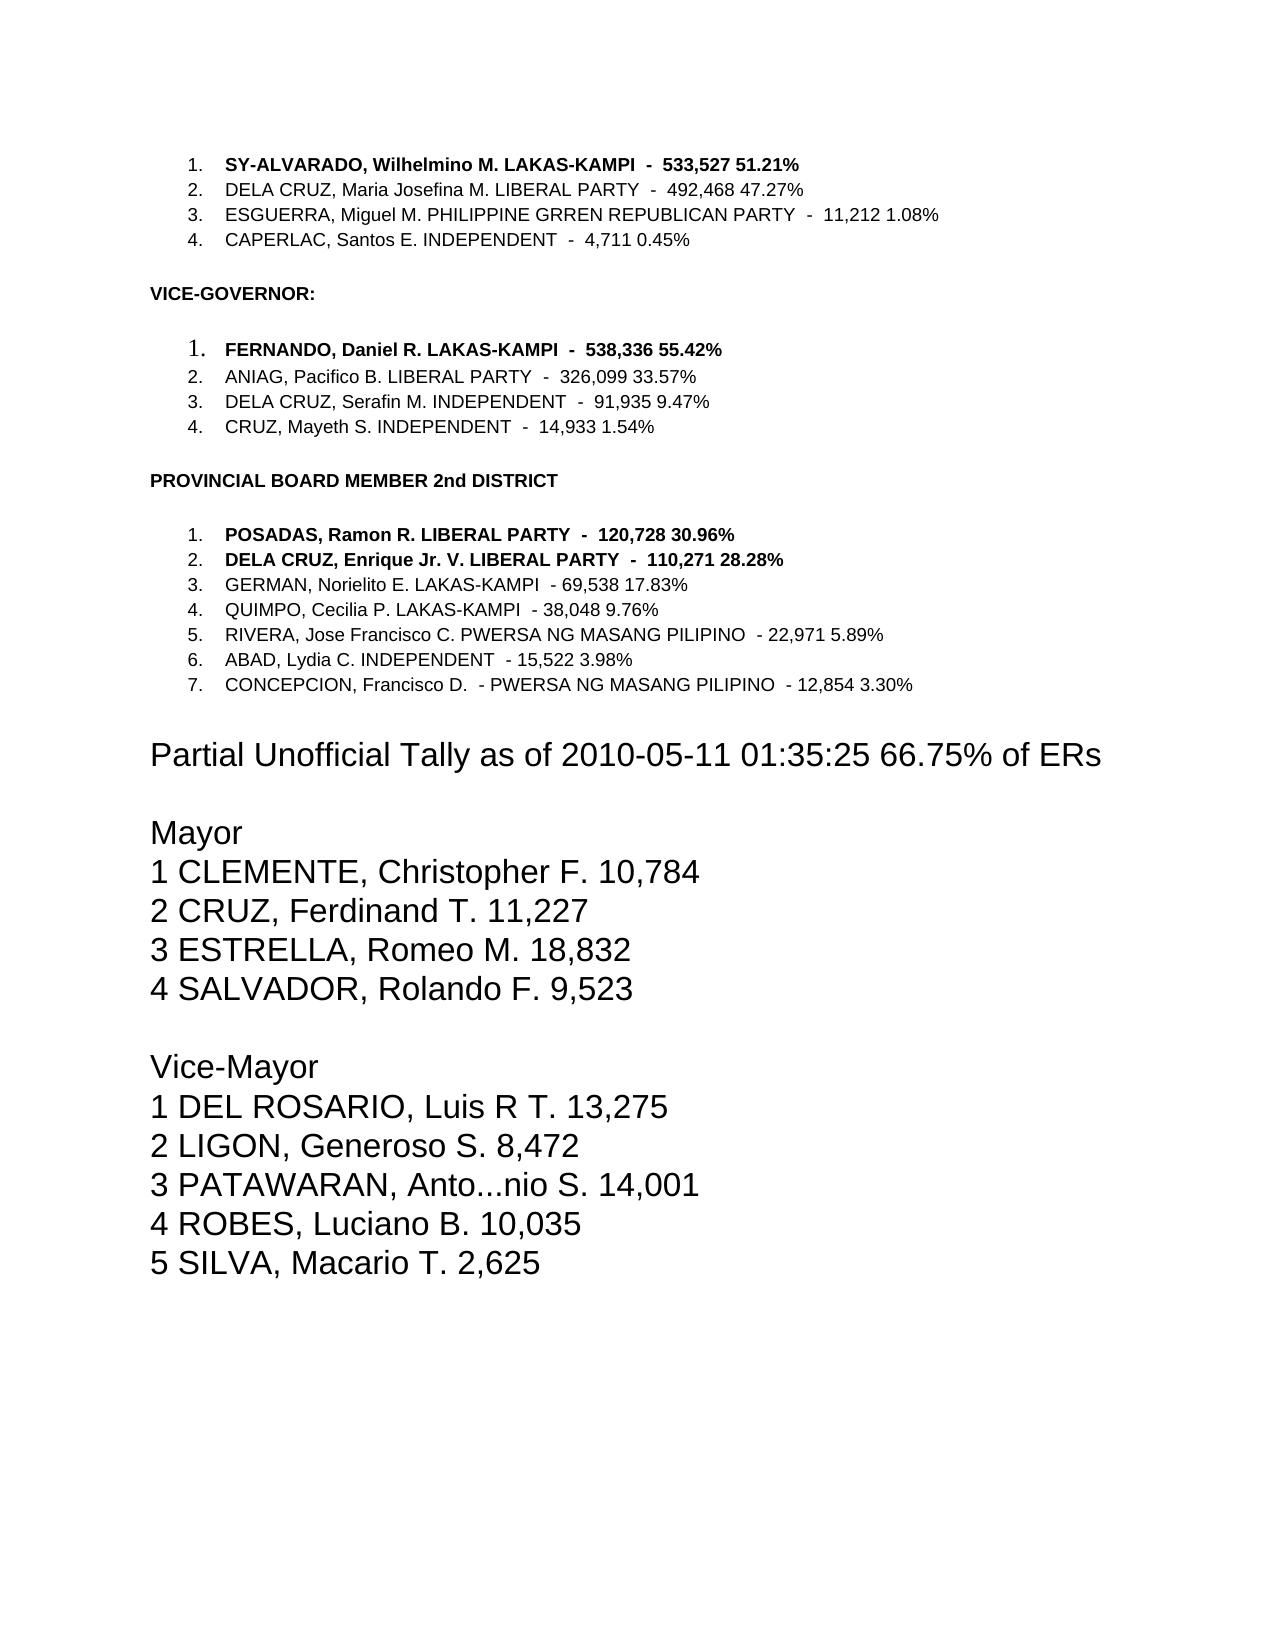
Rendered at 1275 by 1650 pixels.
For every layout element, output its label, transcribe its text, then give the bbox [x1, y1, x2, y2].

list FERNANDO, Daniel R. LAKAS-KAMPI - 538,336 55.42% [187, 333, 1125, 362]
list CRUZ, Mayeth S. INDEPENDENT - 14,933 1.54% [187, 412, 1125, 437]
list RIVERA, Jose Francisco C. PWERSA NG MASANG PILIPINO - 22,971 5.89% [187, 620, 1125, 645]
list POSADAS, Ramon R. LIBERAL PARTY - 120,728 30.96% [187, 520, 1125, 545]
list ANIAG, Pacifico B. LIBERAL PARTY - 326,099 33.57% [187, 362, 1125, 387]
text Partial Unofficial Tally as of 2010-05-11 01:35:25 66.75% of ERs Mayor 1 CLEMENTE, Christopher F. 10,784 2 CRUZ, Ferdinand T. 11,227 3 ESTRELLA, Romeo M. 18,832 4 SALVADOR, Rolando F. 9,523 Vice-Mayor 1 DEL ROSARIO, Luis R T. 13,275 2 LIGON, Generoso S. 8,472 3 PATAWARAN, Anto...nio S. 14,001 4 ROBES, Luciano B. 10,035 5 SILVA, Macario T. 2,625 [150, 734, 1125, 1281]
list QUIMPO, Cecilia P. LAKAS-KAMPI - 38,048 9.76% [187, 595, 1125, 620]
list GERMAN, Norielito E. LAKAS-KAMPI - 69,538 17.83% [187, 570, 1125, 595]
list DELA CRUZ, Serafin M. INDEPENDENT - 91,935 9.47% [187, 387, 1125, 412]
list CONCEPCION, Francisco D. - PWERSA NG MASANG PILIPINO - 12,854 3.30% [187, 670, 1125, 695]
text VICE-GOVERNOR: [150, 279, 1125, 304]
text PROVINCIAL BOARD MEMBER 2nd DISTRICT [150, 466, 1125, 491]
list DELA CRUZ, Maria Josefina M. LIBERAL PARTY - 492,468 47.27% [187, 175, 1125, 200]
list ABAD, Lydia C. INDEPENDENT - 15,522 3.98% [187, 645, 1125, 670]
list SY-ALVARADO, Wilhelmino M. LAKAS-KAMPI - 533,527 51.21% [187, 150, 1125, 175]
list ESGUERRA, Miguel M. PHILIPPINE GRREN REPUBLICAN PARTY - 11,212 1.08% [187, 200, 1125, 225]
list CAPERLAC, Santos E. INDEPENDENT - 4,711 0.45% [187, 225, 1125, 250]
list DELA CRUZ, Enrique Jr. V. LIBERAL PARTY - 110,271 28.28% [187, 545, 1125, 570]
